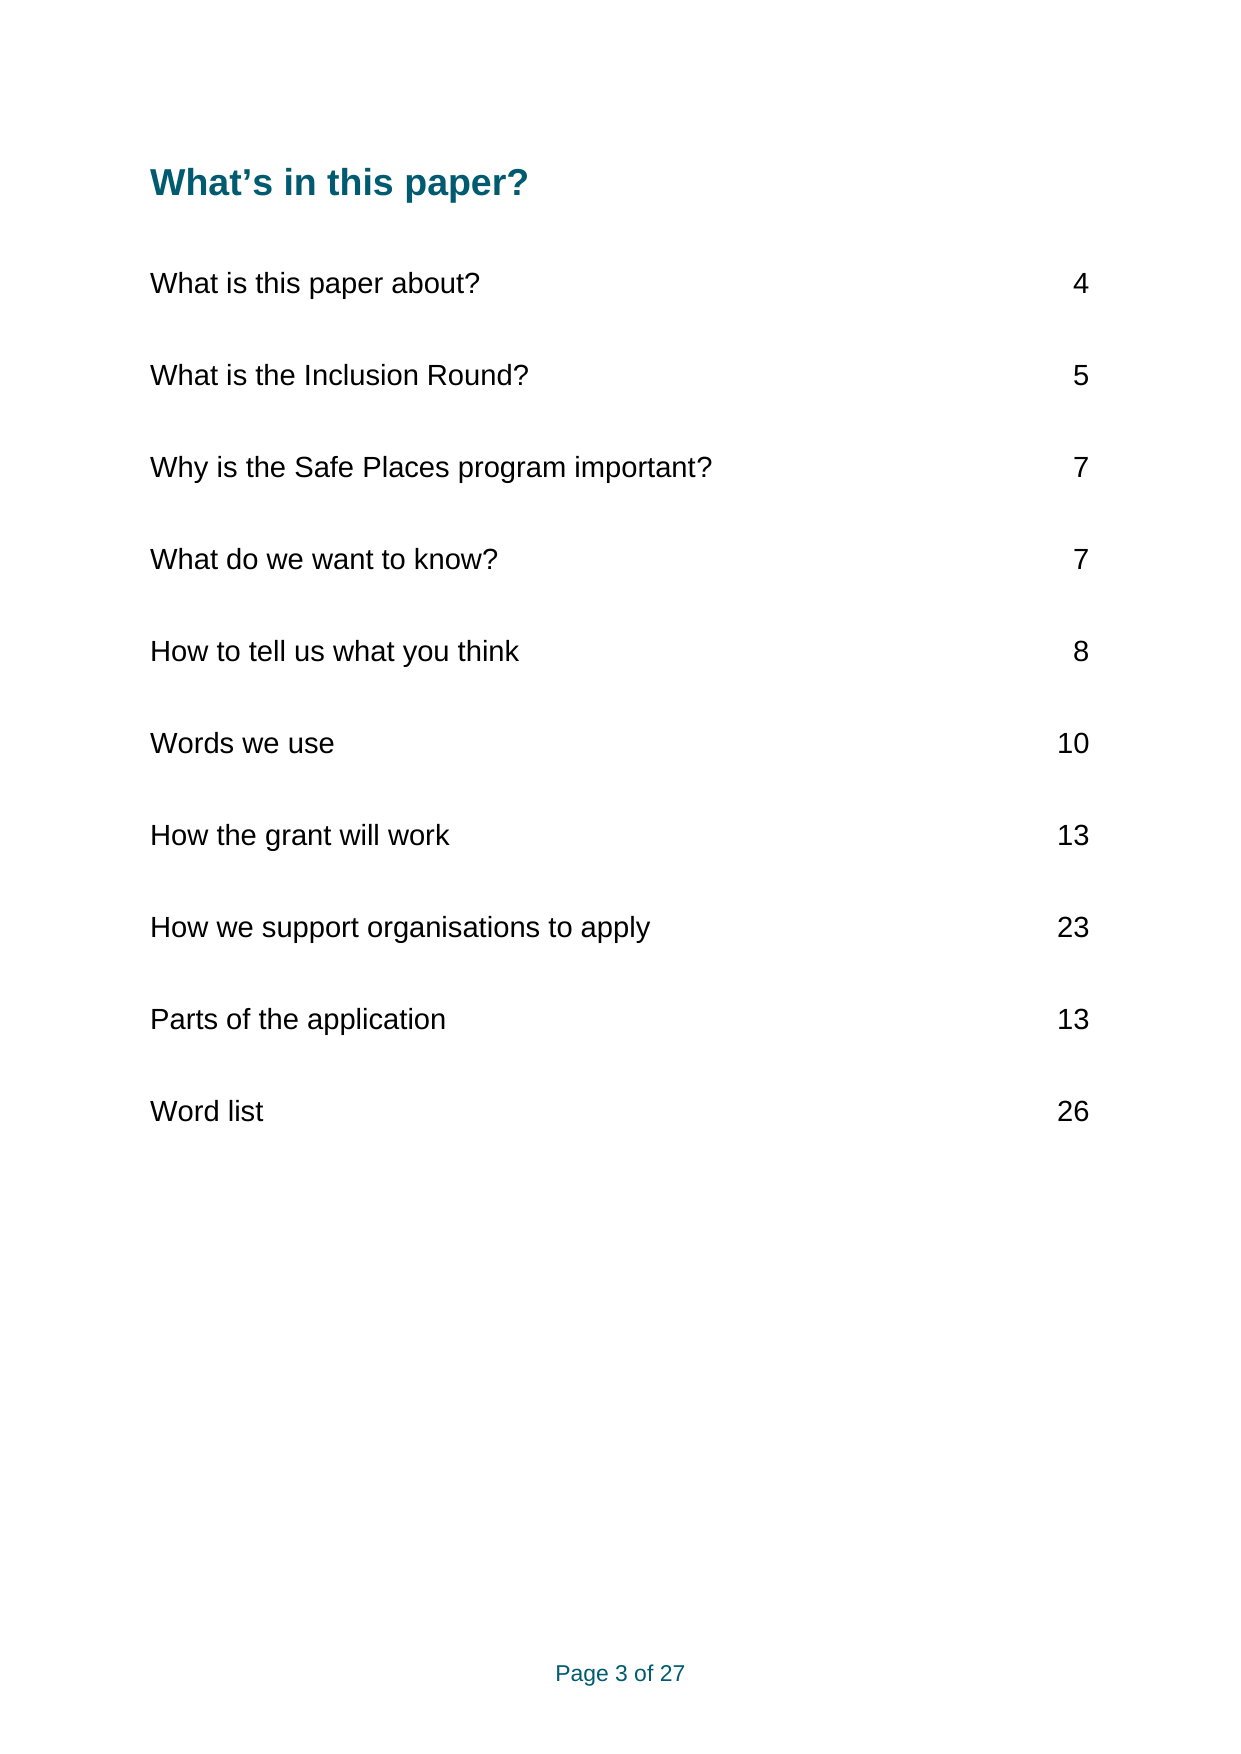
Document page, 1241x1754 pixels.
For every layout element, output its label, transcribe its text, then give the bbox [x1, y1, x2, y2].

text Words we use 10 [150, 726, 1090, 759]
text How to tell us what you think 8 [150, 634, 1090, 668]
text What is the Inclusion Round? 5 [150, 358, 1090, 392]
text Parts of the application 13 [150, 1002, 1090, 1036]
text How we support organisations to apply 23 [150, 910, 1090, 943]
text Word list 26 [150, 1094, 1090, 1127]
text Why is the Safe Places program important? 7 [150, 450, 1090, 484]
subtitle What’s in this paper? [150, 160, 1090, 203]
text How the grant will work 13 [150, 818, 1090, 852]
text What do we want to know? 7 [150, 542, 1090, 576]
text What is this paper about? 4 [150, 266, 1090, 300]
